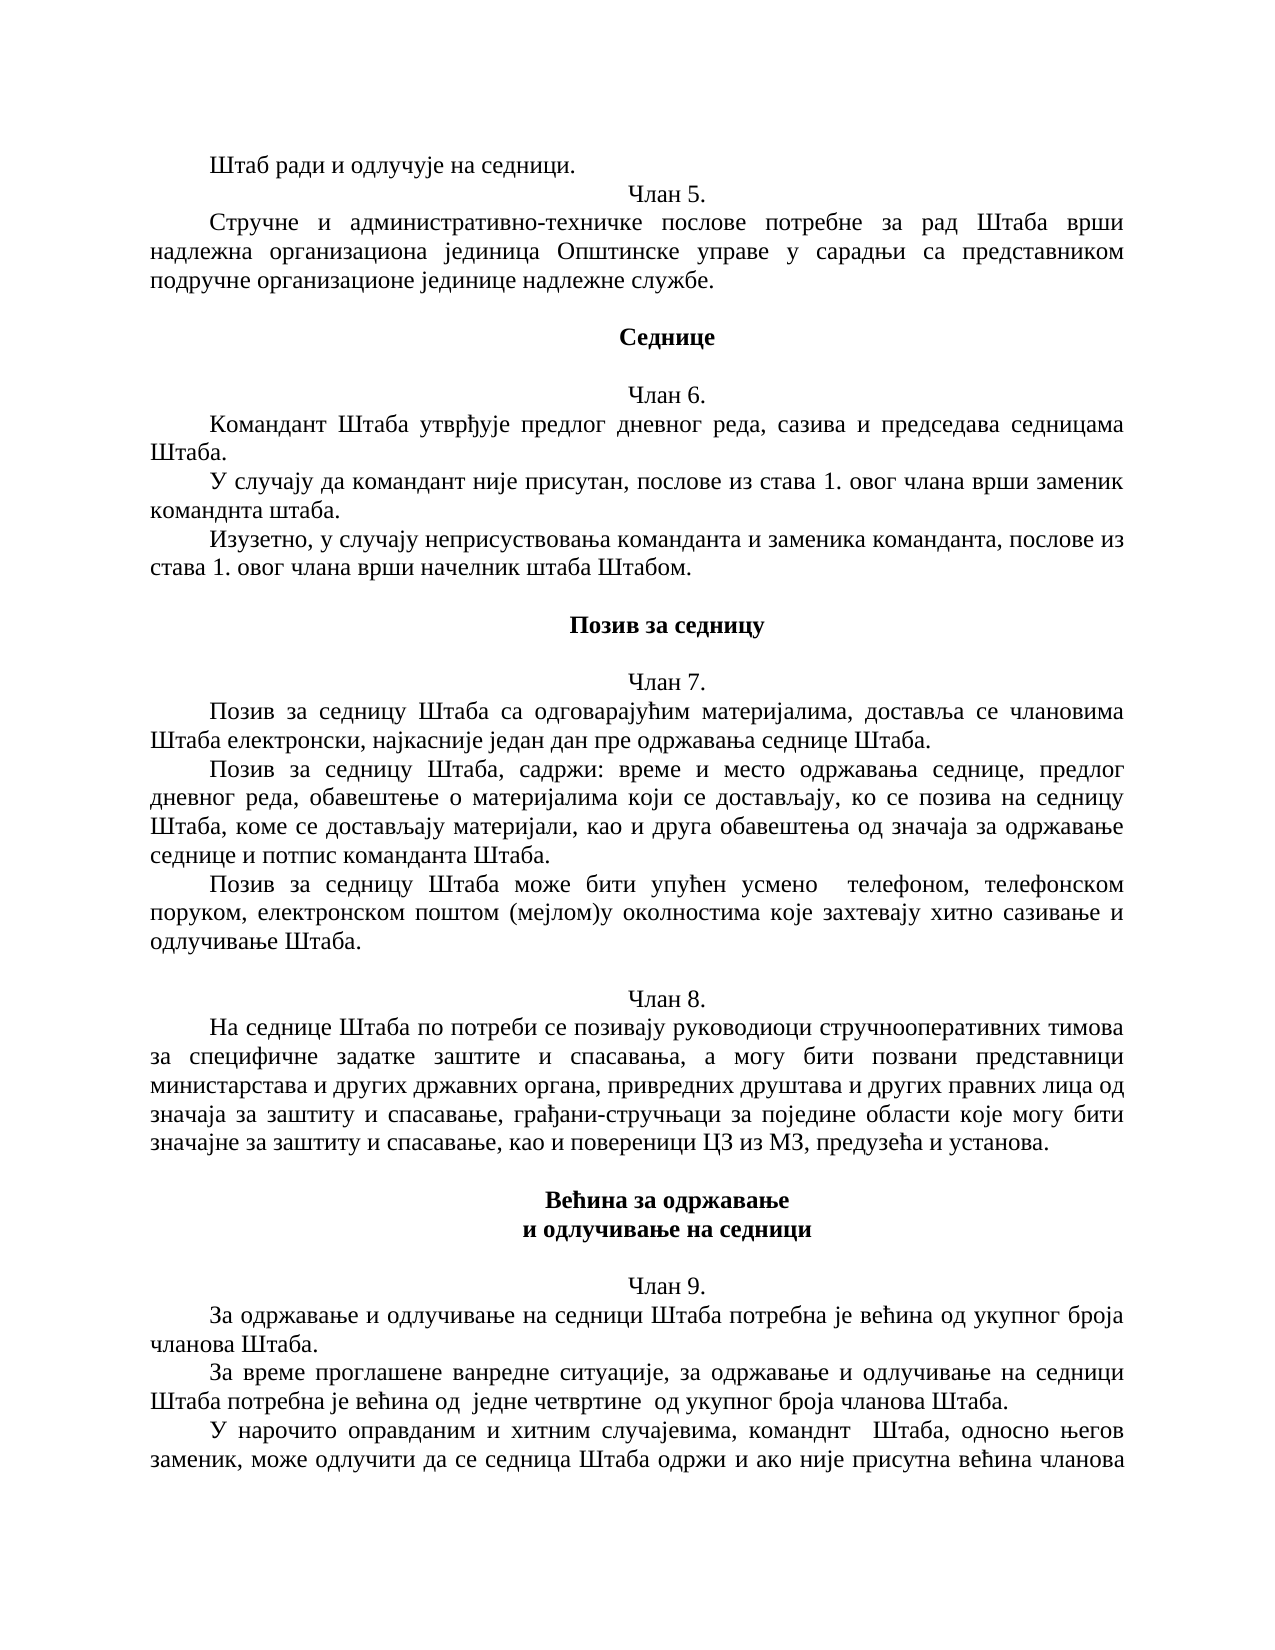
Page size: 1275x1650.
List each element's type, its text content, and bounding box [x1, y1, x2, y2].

text За време проглашене ванредне ситуације, за одржавање и одлучивање на седници Штаба потребна је већина од једне четвртине од укупног броја чланова Штаба. [150, 1357, 1125, 1415]
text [150, 1415, 1125, 1472]
text Командант Штаба утврђује предлог дневног реда, сазива и председава седницама Штаба. [150, 409, 1125, 466]
text и одлучивање на седници [150, 1214, 1125, 1242]
text Седнице [150, 322, 1125, 351]
text На седнице Штаба по потреби се позивају руководиоци стручнооперативних тимова за специфичне задатке заштите и спасавања, а могу бити позвани представници министарстава и других државних органа, привредних друштава и других правних лица од значаја за заштиту и спасавање, грађани-стручњаци за поједине области које могу бити значајне за заштиту и спасавање, као и повереници ЦЗ из МЗ, предузећа и установа. [150, 1012, 1125, 1156]
text Позив за седницу Штаба са одговарајућим материјалима, доставља се члановима Штаба електронски, најкасније један дан пре одржавања седнице Штаба. [150, 696, 1125, 754]
text Члан 8. [150, 984, 1125, 1012]
text У случају да командант није присутан, послове из става 1. овог члана врши заменик команднта штаба. [150, 466, 1125, 524]
text Изузетно, у случају неприсуствовања команданта и заменика команданта, послове из става 1. овог члана врши начелник штаба Штабом. [150, 524, 1125, 581]
text Већина за одржавање [150, 1185, 1125, 1214]
text Позив за седницу Штаба може бити упућен усмено телефоном, телефонском поруком, електронском поштом (мејлом)у околностима које захтевају хитно сазивање и одлучивање Штаба. [150, 869, 1125, 955]
text Члан 6. [150, 380, 1125, 409]
text Члан 9. [150, 1271, 1125, 1300]
text Члан 5. [150, 179, 1125, 207]
text Позив за седницу [150, 610, 1125, 639]
text Стручне и административно-техничке послове потребне за рад Штаба врши надлежна организациона јединица Општинске управе у сарадњи са представником подручне организационе јединице надлежне службе. [150, 207, 1125, 294]
text Позив за седницу Штаба, садржи: време и место одржавања седнице, предлог дневног реда, обавештење о материјалима који се достављају, ко се позива на седницу Штаба, коме се достављају материјали, као и друга обавештења од значаја за одржавање седнице и потпис команданта Штаба. [150, 754, 1125, 869]
text Штаб ради и одлучује на седници. [150, 150, 1125, 179]
text За одржавање и одлучивање на седници Штаба потребна је већина од укупног броја чланова Штаба. [150, 1300, 1125, 1357]
text Члан 7. [150, 667, 1125, 696]
